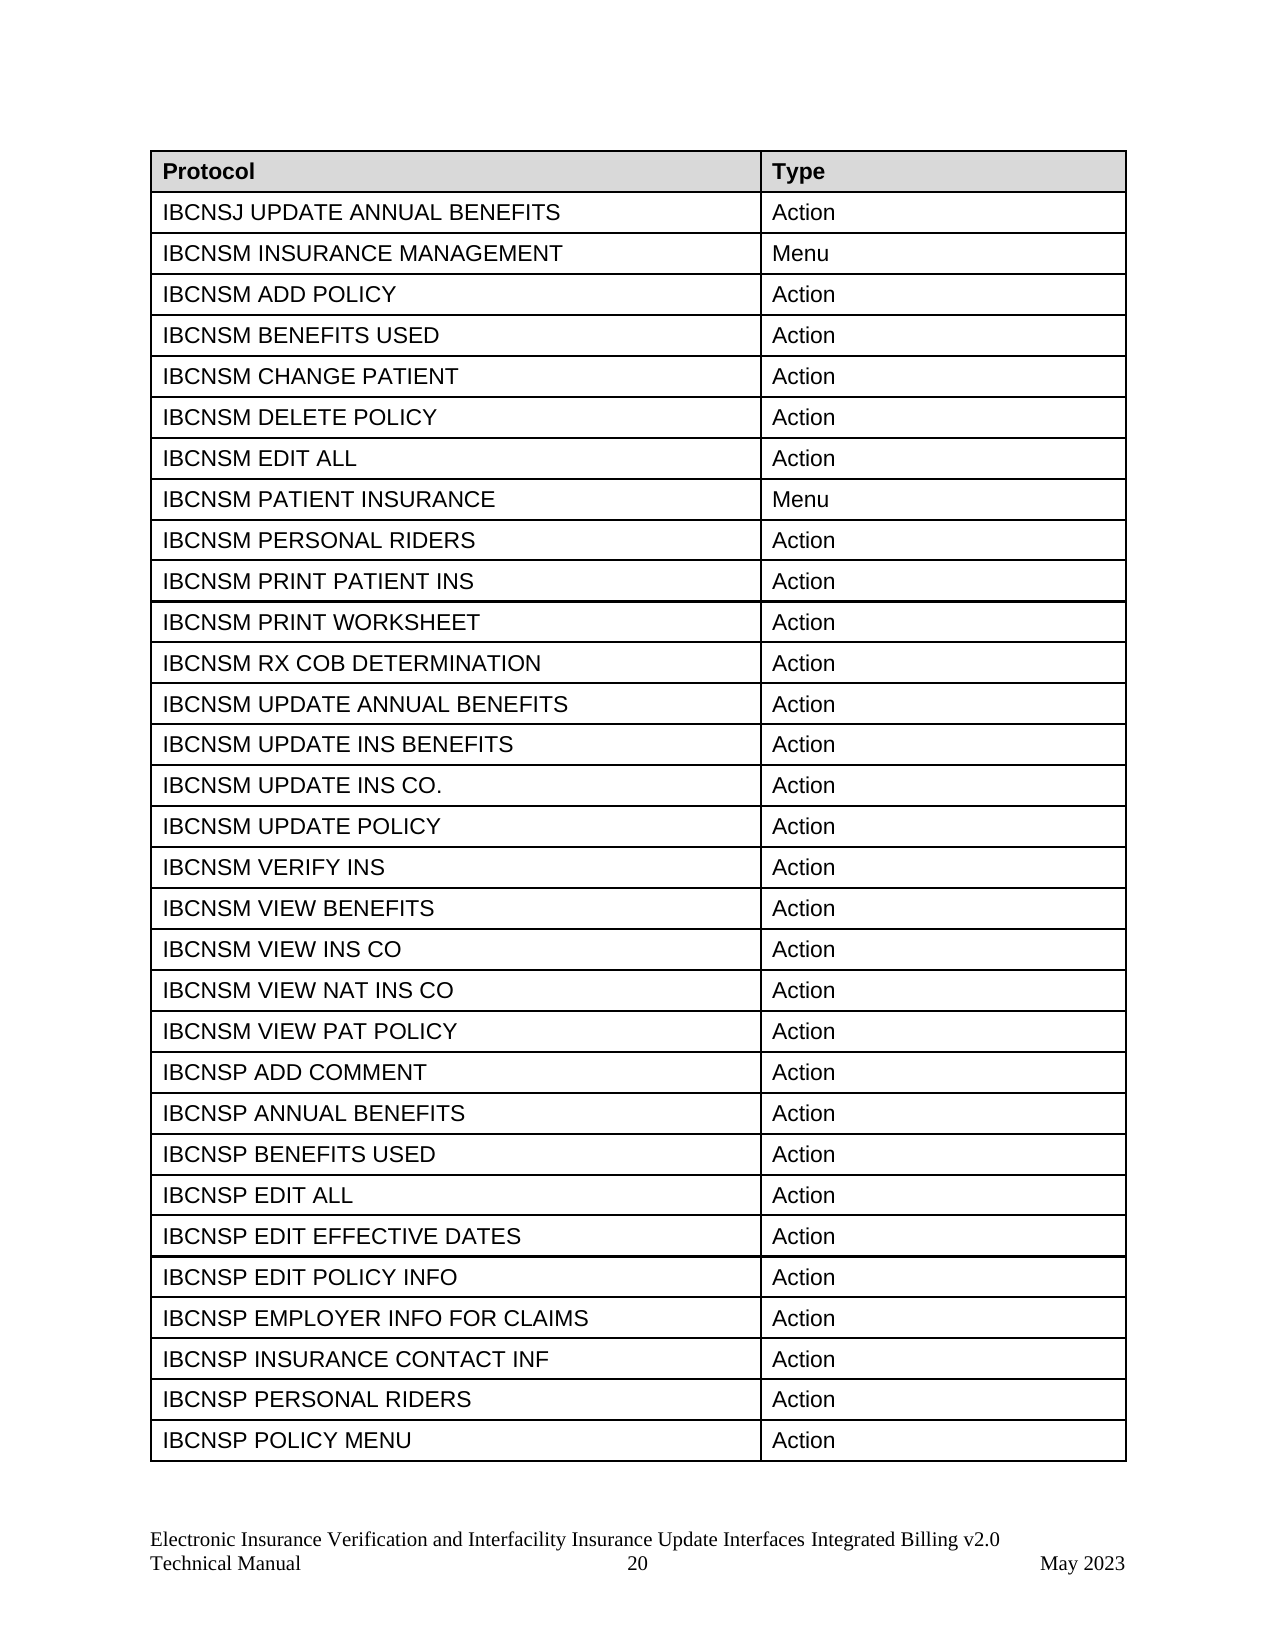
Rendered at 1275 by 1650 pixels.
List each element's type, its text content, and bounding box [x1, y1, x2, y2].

table_cell Action [762, 1094, 1125, 1132]
table_cell IBCNSM BENEFITS USED [152, 316, 760, 355]
table_cell IBCNSP EDIT POLICY INFO [152, 1258, 760, 1296]
table_cell Action [762, 889, 1125, 928]
table_cell IBCNSM VIEW NAT INS CO [152, 971, 760, 1010]
table_cell IBCNSM VERIFY INS [152, 848, 760, 887]
table_cell Action [762, 1216, 1125, 1255]
table_cell Action [762, 1339, 1125, 1378]
table_cell Action [762, 1258, 1125, 1296]
table_cell IBCNSM UPDATE INS CO. [152, 766, 760, 805]
table_cell Action [762, 1421, 1125, 1460]
table_cell IBCNSP PERSONAL RIDERS [152, 1380, 760, 1419]
table_cell Action [762, 521, 1125, 559]
table_cell IBCNSP EDIT ALL [152, 1176, 760, 1214]
table_cell Action [762, 1012, 1125, 1051]
table_cell IBCNSP ANNUAL BENEFITS [152, 1094, 760, 1132]
table_cell Action [762, 275, 1125, 314]
table_cell IBCNSP BENEFITS USED [152, 1135, 760, 1173]
table_cell IBCNSP EMPLOYER INFO FOR CLAIMS [152, 1298, 760, 1337]
table_cell IBCNSM EDIT ALL [152, 439, 760, 477]
table_cell IBCNSM UPDATE POLICY [152, 807, 760, 846]
table_cell IBCNSP ADD COMMENT [152, 1053, 760, 1092]
table_cell Action [762, 848, 1125, 887]
table_cell IBCNSM UPDATE INS BENEFITS [152, 725, 760, 764]
table_cell Action [762, 766, 1125, 805]
table_cell Action [762, 807, 1125, 846]
table_cell Action [762, 1298, 1125, 1337]
table_cell IBCNSJ UPDATE ANNUAL BENEFITS [152, 193, 760, 232]
table_cell IBCNSP INSURANCE CONTACT INF [152, 1339, 760, 1378]
table_cell Action [762, 930, 1125, 969]
table_cell IBCNSM ADD POLICY [152, 275, 760, 314]
table_cell IBCNSM RX COB DETERMINATION [152, 643, 760, 682]
table_cell Action [762, 643, 1125, 682]
table_cell Action [762, 1176, 1125, 1214]
table_cell IBCNSM VIEW INS CO [152, 930, 760, 969]
table_cell IBCNSM PRINT PATIENT INS [152, 561, 760, 600]
table_cell Action [762, 398, 1125, 437]
table_cell IBCNSM PERSONAL RIDERS [152, 521, 760, 559]
table_cell IBCNSM UPDATE ANNUAL BENEFITS [152, 684, 760, 723]
table_cell Action [762, 725, 1125, 764]
table_cell IBCNSM PRINT WORKSHEET [152, 603, 760, 641]
table_cell Action [762, 316, 1125, 355]
table_cell Action [762, 1053, 1125, 1092]
table_cell Action [762, 603, 1125, 641]
table_cell Action [762, 971, 1125, 1010]
table_cell IBCNSM CHANGE PATIENT [152, 357, 760, 396]
table_cell IBCNSM VIEW BENEFITS [152, 889, 760, 928]
table_cell Menu [762, 480, 1125, 518]
table_cell IBCNSM PATIENT INSURANCE [152, 480, 760, 518]
table_cell IBCNSM INSURANCE MANAGEMENT [152, 234, 760, 273]
table_cell IBCNSM VIEW PAT POLICY [152, 1012, 760, 1051]
table_cell IBCNSP EDIT EFFECTIVE DATES [152, 1216, 760, 1255]
table_cell IBCNSP POLICY MENU [152, 1421, 760, 1460]
table_cell Menu [762, 234, 1125, 273]
table_cell Action [762, 684, 1125, 723]
table_cell IBCNSM DELETE POLICY [152, 398, 760, 437]
table_cell Action [762, 439, 1125, 477]
table_cell Action [762, 1135, 1125, 1173]
table_header Type [762, 152, 1125, 191]
table_cell Action [762, 193, 1125, 232]
table_cell Action [762, 561, 1125, 600]
table_cell Action [762, 357, 1125, 396]
table_cell Action [762, 1380, 1125, 1419]
table_header Protocol [152, 152, 760, 191]
